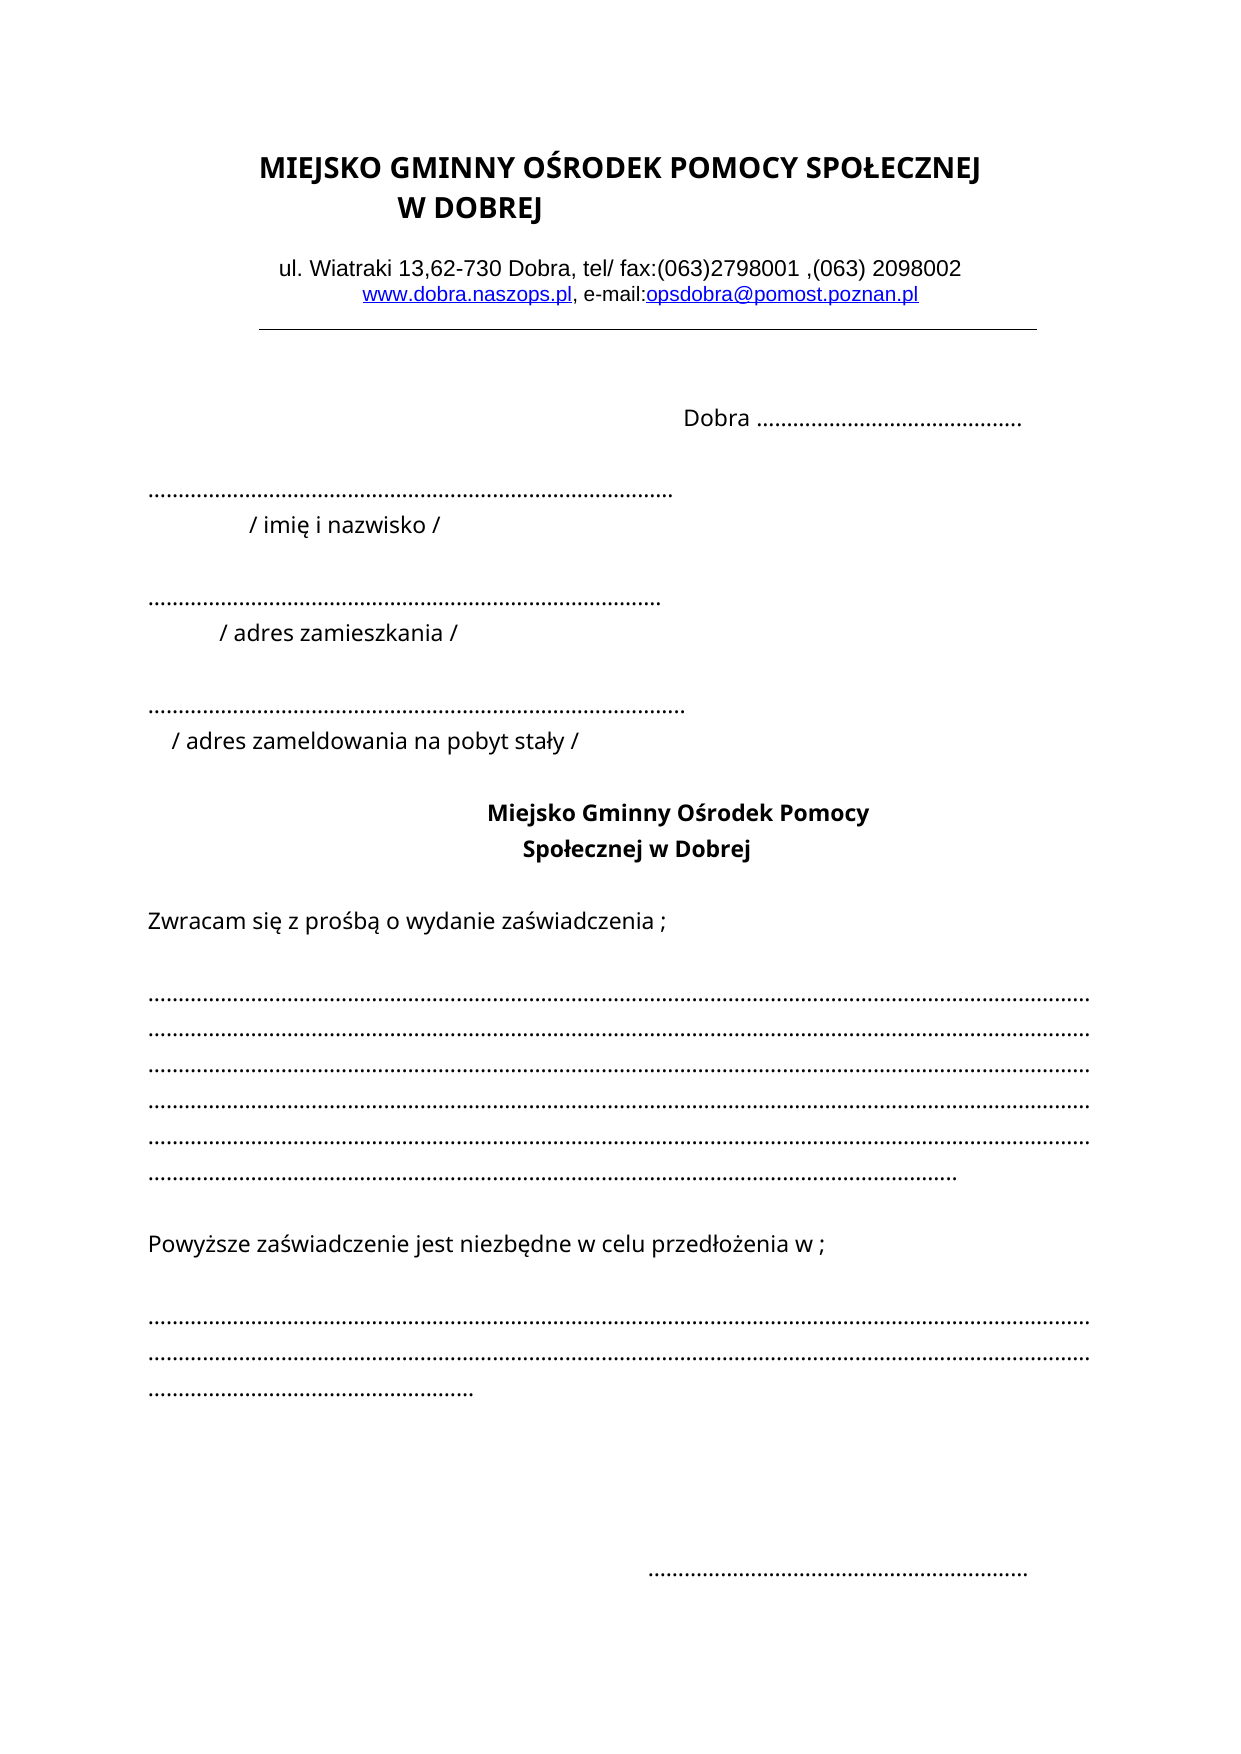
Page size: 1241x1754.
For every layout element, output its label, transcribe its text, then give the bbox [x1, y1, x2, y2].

text Społecznej w Dobrej [148, 833, 1093, 864]
text …………………………………………………………………………………………………………………………………………………………………………………………………………………………………………………………………………………………………………………………………… [148, 1300, 1093, 1403]
text Powyższe zaświadczenie jest niezbędne w celu przedłożenia w ; [148, 1228, 1093, 1259]
text ul. Wiatraki 13,62-730 Dobra, tel/ fax:(063)2798001 ,(063) 2098002 [148, 255, 1093, 281]
text ………………………………………………………………………………………………………………………………………………………………………………………………………………………………………………………………………………………………………………………………………………………………………………………………………………………………………………………………………………………………………………………………………………………………………………………………………………………………………………………………………………………………………………………………………………………………………………………………………………………………………….. [148, 976, 1093, 1187]
text ……………………………………………………… [148, 1551, 1093, 1583]
text www.dobra.naszops.pl, e-mail:opsdobra@pomost.poznan.pl [148, 281, 1093, 305]
text …………………………………………………………………………… [148, 473, 1093, 504]
text / imię i nazwisko / [148, 509, 1093, 541]
text …………………………………………………………………………. [148, 581, 1093, 612]
text / adres zamieszkania / [148, 617, 1093, 648]
text Dobra …………………………………….. [148, 401, 1093, 433]
text Zwracam się z prośbą o wydanie zaświadczenia ; [148, 904, 1093, 936]
text / adres zameldowania na pobyt stały / [148, 725, 1093, 756]
text MIEJSKO GMINNY OŚRODEK POMOCY SPOŁECZNEJ [148, 148, 1093, 187]
text Miejsko Gminny Ośrodek Pomocy [148, 797, 1093, 828]
text W DOBREJ [148, 187, 1093, 227]
text …………………………………………………………………………….. [148, 689, 1093, 720]
